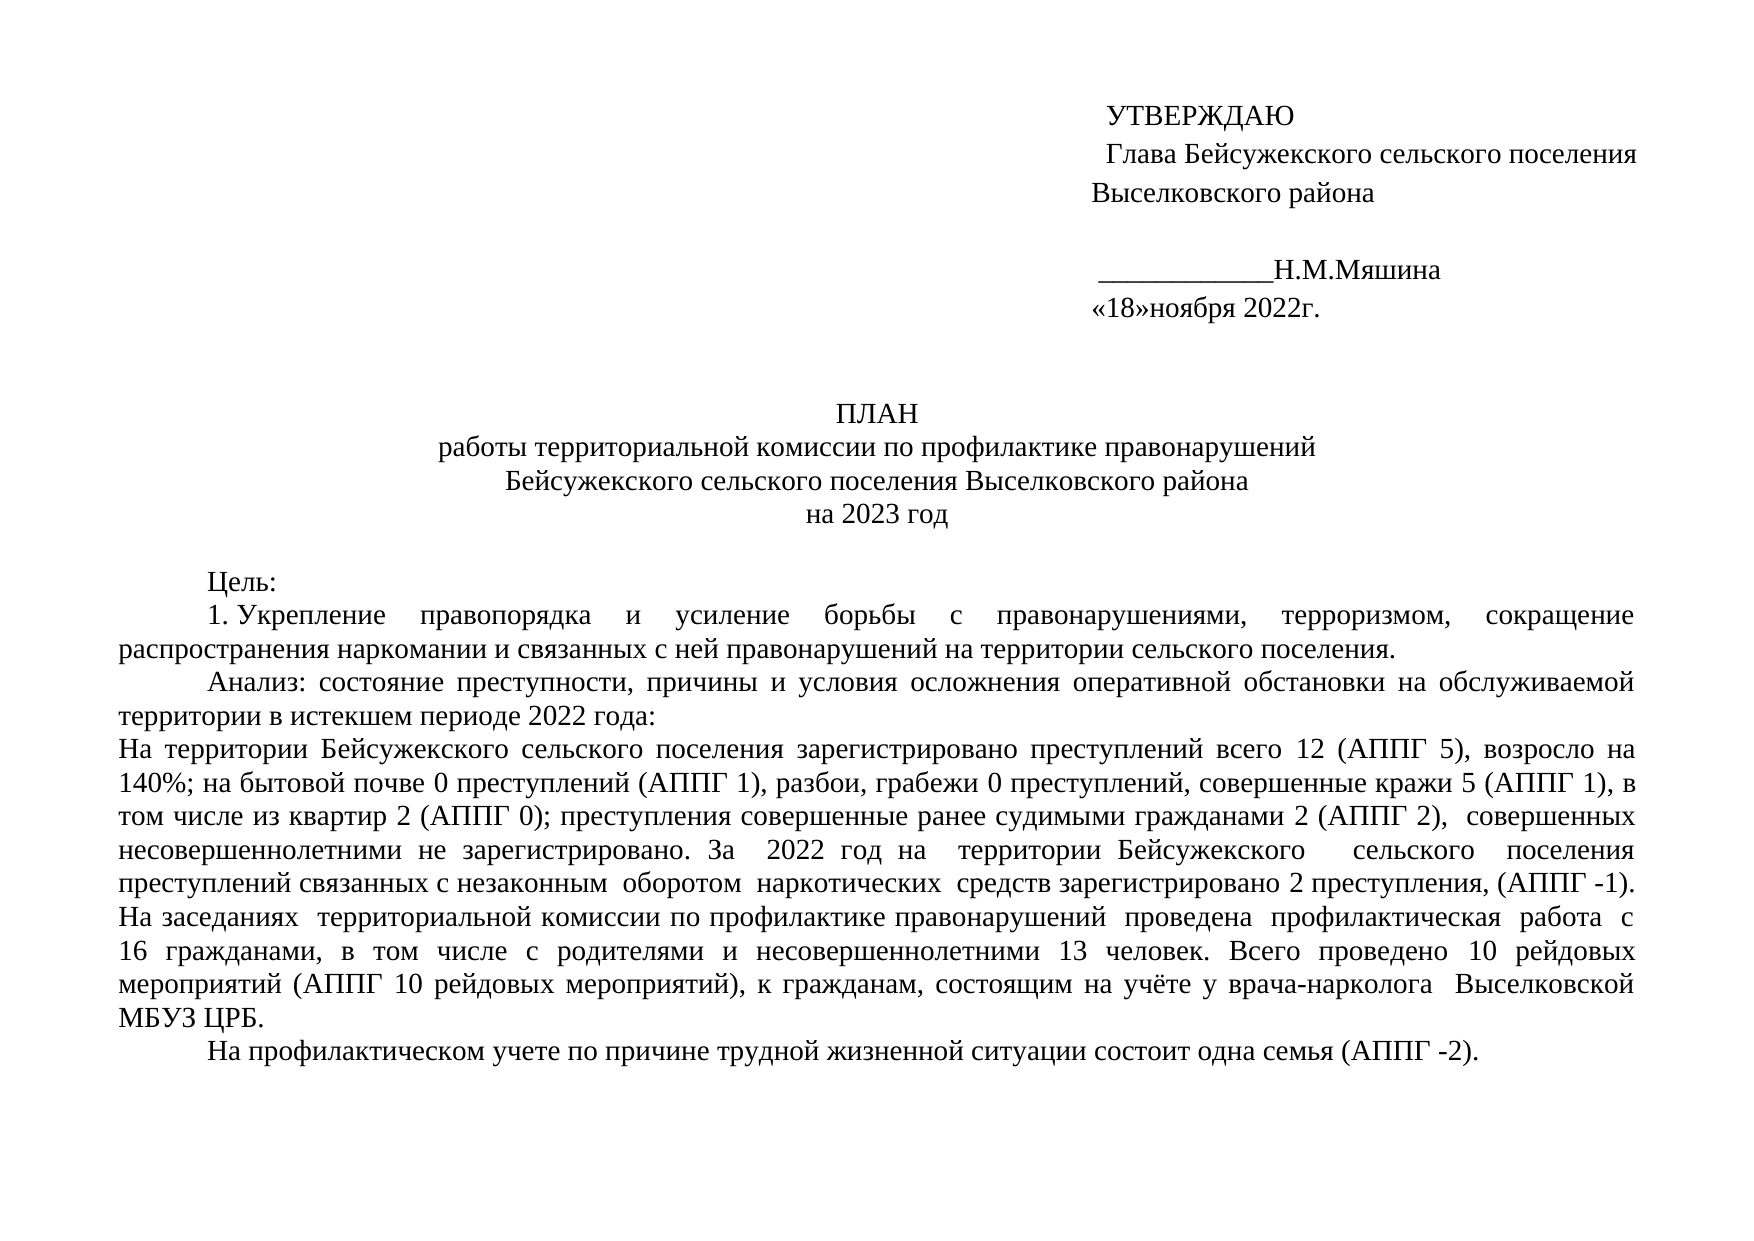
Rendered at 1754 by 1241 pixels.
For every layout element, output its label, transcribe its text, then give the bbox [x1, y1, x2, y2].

text ПЛАН [118, 396, 1636, 429]
text Бейсужекского сельского поселения Выселковского района [118, 463, 1636, 497]
text На территории Бейсужекского сельского поселения зарегистрировано преступлений всего 12 (АППГ 5), возросло на 140%; на бытовой почве 0 преступлений (АППГ 1), разбои, грабежи 0 преступлений, совершенные кражи 5 (АППГ 1), в том числе из квартир 2 (АППГ 0); преступления совершенные ранее судимыми гражданами 2 (АППГ 2), совершенных несовершеннолетними не зарегистрировано. За 2022 год на территории Бейсужекского сельского поселения преступлений связанных с незаконным оборотом наркотических средств зарегистрировано 2 преступления, (АППГ -1). На заседаниях территориальной комиссии по профилактике правонарушений проведена профилактическая работа с 16 гражданами, в том числе с родителями и несовершеннолетними 13 человек. Всего проведено 10 рейдовых мероприятий (АППГ 10 рейдовых мероприятий), к гражданам, состоящим на учёте у врача-нарколога Выселковской МБУЗ ЦРБ. [118, 731, 1636, 1033]
text Анализ: состояние преступности, причины и условия осложнения оперативной обстановки на обслуживаемой территории в истекшем периоде 2022 года: [118, 664, 1636, 731]
text на 2023 год [118, 497, 1636, 530]
text Цель: [118, 564, 1636, 597]
text 1. Укрепление правопорядка и усиление борьбы с правонарушениями, терроризмом, сокращение распространения наркомании и связанных с ней правонарушений на территории сельского поселения. [118, 597, 1636, 664]
text На профилактическом учете по причине трудной жизненной ситуации состоит одна семья (АППГ -2). [118, 1033, 1636, 1067]
table_header УТВЕРЖДАЮ Глава Бейсужекского сельского поселения Выселковского района ____________Н.М.Мяшина «18»ноября 2022г. [177, 59, 1639, 329]
text работы территориальной комиссии по профилактике правонарушений [118, 429, 1636, 463]
